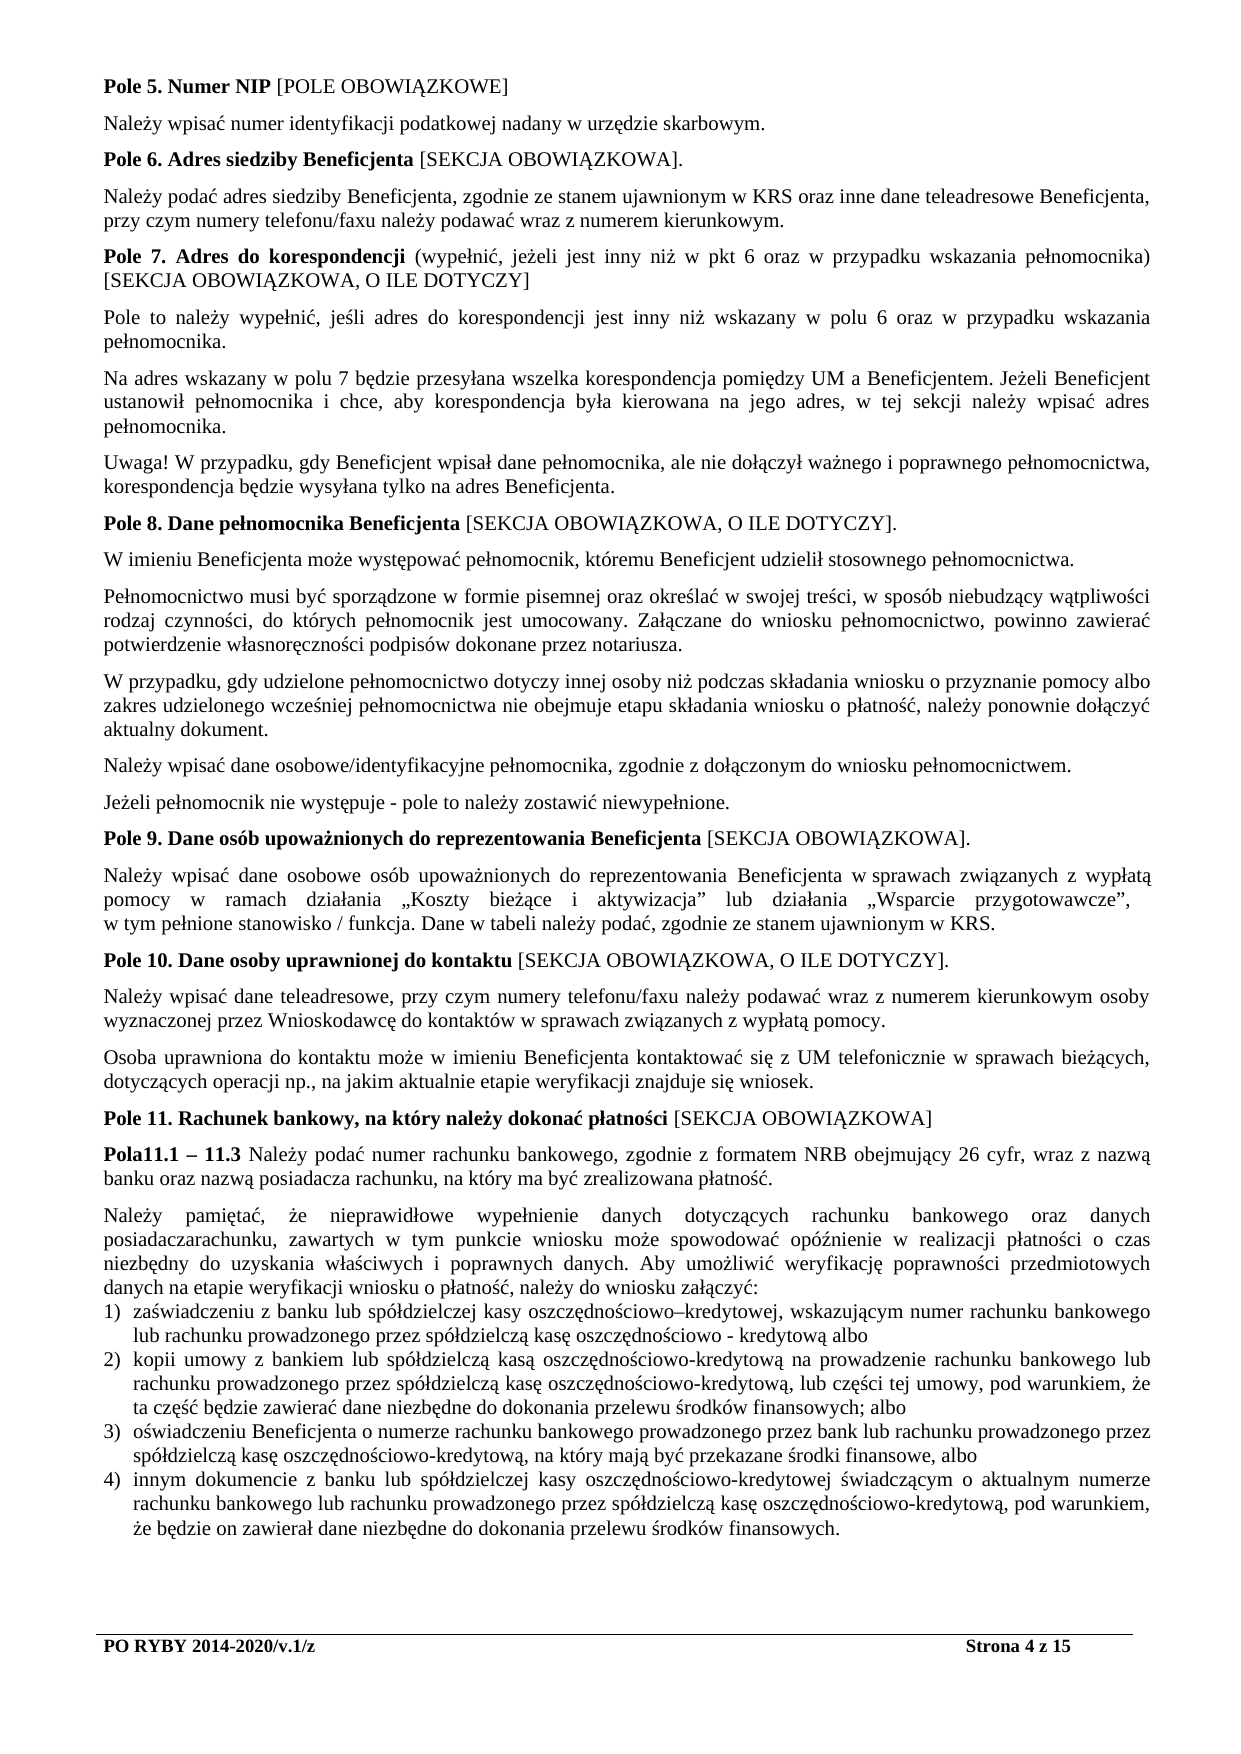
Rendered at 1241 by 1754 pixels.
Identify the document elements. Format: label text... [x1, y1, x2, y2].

text Pole to należy wypełnić, jeśli adres do korespondencji jest inny niż wskazany w polu 6 oraz w przypadku wskazania pełnomocnika. [103, 305, 1152, 353]
text Pole 6. Adres siedziby Beneficjenta [SEKCJA OBOWIĄZKOWA]. [103, 147, 1152, 171]
text Należy wpisać dane osobowe/identyfikacyjne pełnomocnika, zgodnie z dołączonym do wniosku pełnomocnictwem. [103, 753, 1152, 777]
text Pole 8. Dane pełnomocnika Beneficjenta [SEKCJA OBOWIĄZKOWA, O ILE DOTYCZY]. [103, 511, 1152, 535]
text Pole 11. Rachunek bankowy, na który należy dokonać płatności [SEKCJA OBOWIĄZKOWA] [103, 1105, 1152, 1129]
text Jeżeli pełnomocnik nie występuje - pole to należy zostawić niewypełnione. [103, 790, 1152, 814]
text Osoba uprawniona do kontaktu może w imieniu Beneficjenta kontaktować się z UM telefonicznie w sprawach bieżących, dotyczących operacji np., na jakim aktualnie etapie weryfikacji znajduje się wniosek. [103, 1045, 1152, 1093]
list innym dokumencie z banku lub spółdzielczej kasy oszczędnościowo-kredytowej świadczącym o aktualnym numerze rachunku bankowego lub rachunku prowadzonego przez spółdzielczą kasę oszczędnościowo-kredytową, pod warunkiem, że będzie on zawierał dane niezbędne do dokonania przelewu środków finansowych. [103, 1467, 1152, 1539]
list oświadczeniu Beneficjenta o numerze rachunku bankowego prowadzonego przez bank lub rachunku prowadzonego przez spółdzielczą kasę oszczędnościowo-kredytową, na który mają być przekazane środki finansowe, albo [103, 1419, 1152, 1467]
text Pełnomocnictwo musi być sporządzone w formie pisemnej oraz określać w swojej treści, w sposób niebudzący wątpliwości rodzaj czynności, do których pełnomocnik jest umocowany. Załączane do wniosku pełnomocnictwo, powinno zawierać potwierdzenie własnoręczności podpisów dokonane przez notariusza. [103, 584, 1152, 656]
text Pola11.1 – 11.3 Należy podać numer rachunku bankowego, zgodnie z formatem NRB obejmujący 26 cyfr, wraz z nazwą banku oraz nazwą posiadacza rachunku, na który ma być zrealizowana płatność. [103, 1142, 1152, 1190]
text W przypadku, gdy udzielone pełnomocnictwo dotyczy innej osoby niż podczas składania wniosku o przyznanie pomocy albo zakres udzielonego wcześniej pełnomocnictwa nie obejmuje etapu składania wniosku o płatność, należy ponownie dołączyć aktualny dokument. [103, 668, 1152, 741]
text Pole 10. Dane osoby uprawnionej do kontaktu [SEKCJA OBOWIĄZKOWA, O ILE DOTYCZY]. [103, 948, 1152, 972]
text Należy wpisać dane osobowe osób upoważnionych do reprezentowania Beneficjenta w sprawach związanych z wypłatą pomocy w ramach działania „Koszty bieżące i aktywizacja” lub działania „Wsparcie przygotowawcze”, w tym pełnione stanowisko / funkcja. Dane w tabeli należy podać, zgodnie ze stanem ujawnionym w KRS. [103, 863, 1152, 935]
text Należy wpisać numer identyfikacji podatkowej nadany w urzędzie skarbowym. [103, 110, 1152, 134]
text W imieniu Beneficjenta może występować pełnomocnik, któremu Beneficjent udzielił stosownego pełnomocnictwa. [103, 547, 1152, 571]
text Uwaga! W przypadku, gdy Beneficjent wpisał dane pełnomocnika, ale nie dołączył ważnego i poprawnego pełnomocnictwa, korespondencja będzie wysyłana tylko na adres Beneficjenta. [103, 450, 1152, 498]
text Pole 9. Dane osób upoważnionych do reprezentowania Beneficjenta [SEKCJA OBOWIĄZKOWA]. [103, 826, 1152, 850]
text Należy wpisać dane teleadresowe, przy czym numery telefonu/faxu należy podawać wraz z numerem kierunkowym osoby wyznaczonej przez Wnioskodawcę do kontaktów w sprawach związanych z wypłatą pomocy. [103, 984, 1152, 1032]
list zaświadczeniu z banku lub spółdzielczej kasy oszczędnościowo–kredytowej, wskazującym numer rachunku bankowego lub rachunku prowadzonego przez spółdzielczą kasę oszczędnościowo - kredytową albo [103, 1299, 1152, 1347]
text Na adres wskazany w polu 7 będzie przesyłana wszelka korespondencja pomiędzy UM a Beneficjentem. Jeżeli Beneficjent ustanowił pełnomocnika i chce, aby korespondencja była kierowana na jego adres, w tej sekcji należy wpisać adres pełnomocnika. [103, 365, 1152, 438]
text Należy podać adres siedziby Beneficjenta, zgodnie ze stanem ujawnionym w KRS oraz inne dane teleadresowe Beneficjenta, przy czym numery telefonu/faxu należy podawać wraz z numerem kierunkowym. [103, 183, 1152, 232]
text Pole 7. Adres do korespondencji (wypełnić, jeżeli jest inny niż w pkt 6 oraz w przypadku wskazania pełnomocnika) [SEKCJA OBOWIĄZKOWA, O ILE DOTYCZY] [103, 244, 1152, 292]
text Należy pamiętać, że nieprawidłowe wypełnienie danych dotyczących rachunku bankowego oraz danych posiadaczarachunku, zawartych w tym punkcie wniosku może spowodować opóźnienie w realizacji płatności o czas niezbędny do uzyskania właściwych i poprawnych danych. Aby umożliwić weryfikację poprawności przedmiotowych danych na etapie weryfikacji wniosku o płatność, należy do wniosku załączyć: [103, 1203, 1152, 1299]
list kopii umowy z bankiem lub spółdzielczą kasą oszczędnościowo-kredytową na prowadzenie rachunku bankowego lub rachunku prowadzonego przez spółdzielczą kasę oszczędnościowo-kredytową, lub części tej umowy, pod warunkiem, że ta część będzie zawierać dane niezbędne do dokonania przelewu środków finansowych; albo [103, 1347, 1152, 1419]
text Pole 5. Numer NIP [POLE OBOWIĄZKOWE] [103, 74, 1152, 98]
